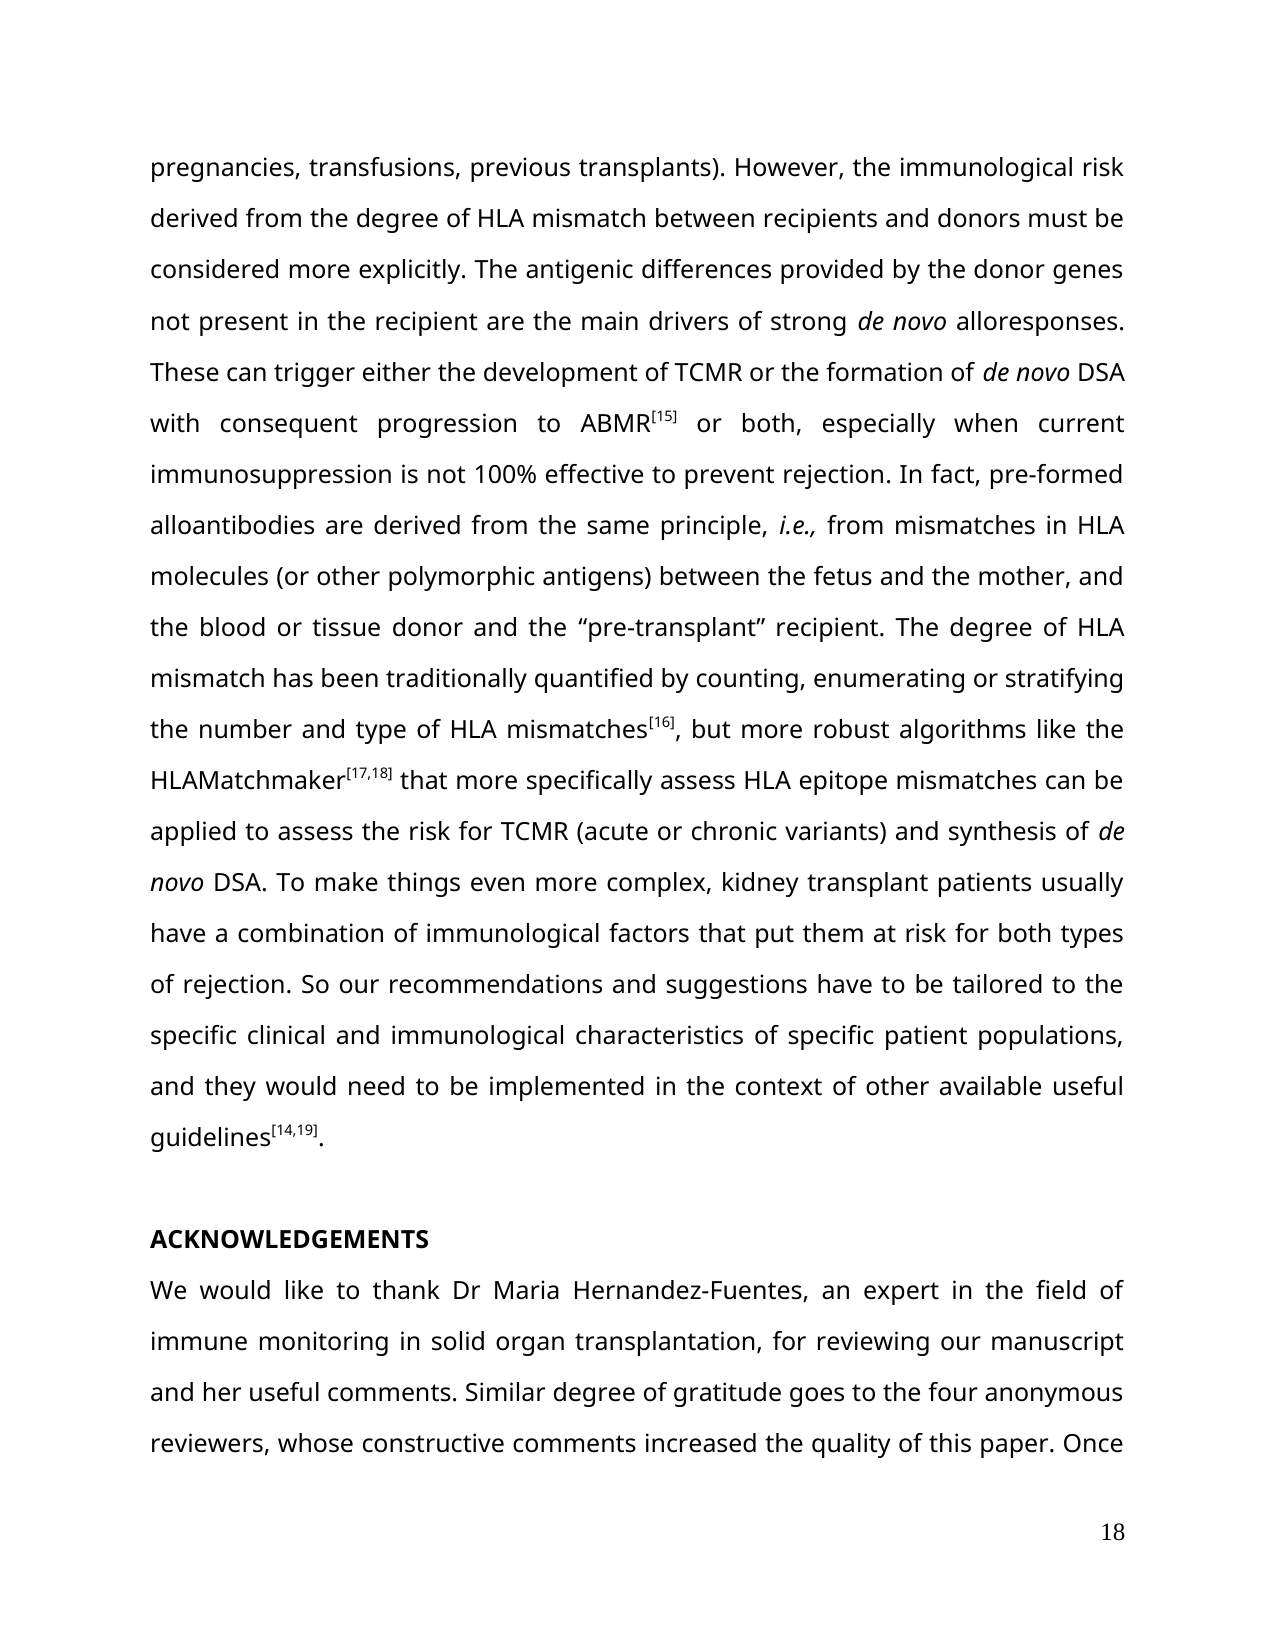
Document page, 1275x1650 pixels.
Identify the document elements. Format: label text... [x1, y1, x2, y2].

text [150, 1273, 1125, 1460]
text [150, 150, 1125, 1154]
text ACKNOWLEDGEMENTS [150, 1222, 1125, 1256]
